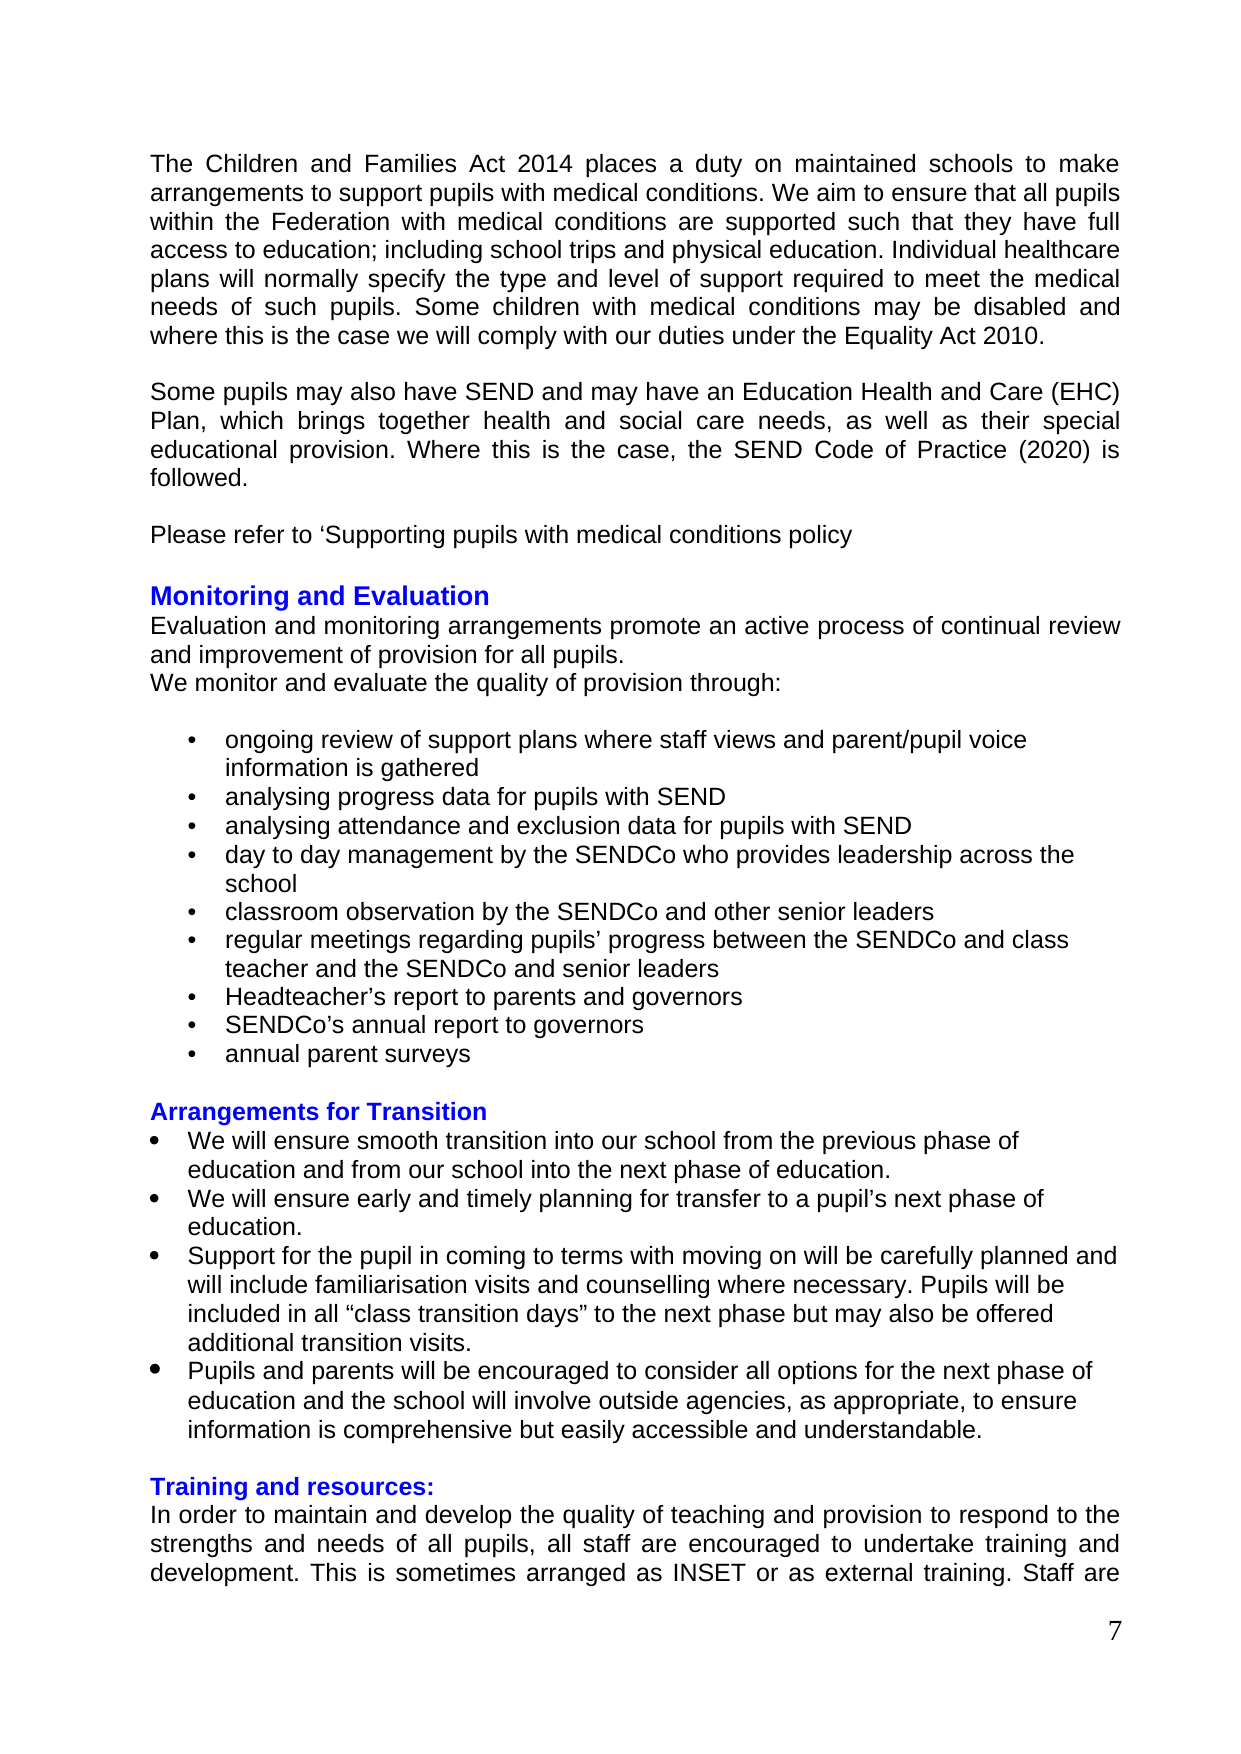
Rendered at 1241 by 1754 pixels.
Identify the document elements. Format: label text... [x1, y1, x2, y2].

list classroom observation by the SENDCo and other senior leaders [187, 897, 1120, 926]
text Training and resources: [150, 1472, 1122, 1501]
list Support for the pupil in coming to terms with moving on will be carefully planned and will include familiarisation visits and counselling where necessary. Pupils will be included in all “class transition days” to the next phase but may also be offered additional transition visits. [150, 1241, 1122, 1356]
text We monitor and evaluate the quality of provision through: [150, 668, 1122, 697]
list day to day management by the SENDCo who provides leadership across the school [187, 840, 1120, 897]
list We will ensure smooth transition into our school from the previous phase of education and from our school into the next phase of education. [150, 1126, 1122, 1183]
list analysing attendance and exclusion data for pupils with SEND [187, 811, 1122, 840]
text The Children and Families Act 2014 places a duty on maintained schools to make arrangements to support pupils with medical conditions. We aim to ensure that all pupils within the Federation with medical conditions are supported such that they have full access to education; including school trips and physical education. Individual healthcare plans will normally specify the type and level of support required to meet the medical needs of such pupils. Some children with medical conditions may be disabled and where this is the case we will comply with our duties under the Equality Act 2010. [150, 150, 1122, 350]
subtitle Monitoring and Evaluation [150, 580, 1122, 612]
text Please refer to ‘Supporting pupils with medical conditions policy [150, 521, 1122, 549]
list Pupils and parents will be encouraged to consider all options for the next phase of education and the school will involve outside agencies, as appropriate, to ensure information is comprehensive but easily accessible and understandable. [150, 1356, 1122, 1443]
list ongoing review of support plans where staff views and parent/pupil voice information is gathered [187, 726, 1120, 782]
list analysing progress data for pupils with SEND [187, 782, 1122, 811]
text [150, 1501, 1122, 1587]
list Headteacher’s report to parents and governors [187, 983, 1120, 1011]
list annual parent surveys [187, 1039, 1120, 1068]
text Evaluation and monitoring arrangements promote an active process of continual review and improvement of provision for all pupils. [150, 612, 1122, 668]
text Some pupils may also have SEND and may have an Education Health and Care (EHC) Plan, which brings together health and social care needs, as well as their special educational provision. Where this is the case, the SEND Code of Practice (2020) is followed. [150, 378, 1122, 492]
list regular meetings regarding pupils’ progress between the SENDCo and class teacher and the SENDCo and senior leaders [187, 926, 1120, 983]
list SENDCo’s annual report to governors [187, 1011, 1120, 1039]
text Arrangements for Transition [150, 1097, 1122, 1126]
list We will ensure early and timely planning for transfer to a pupil’s next phase of education. [150, 1183, 1122, 1241]
